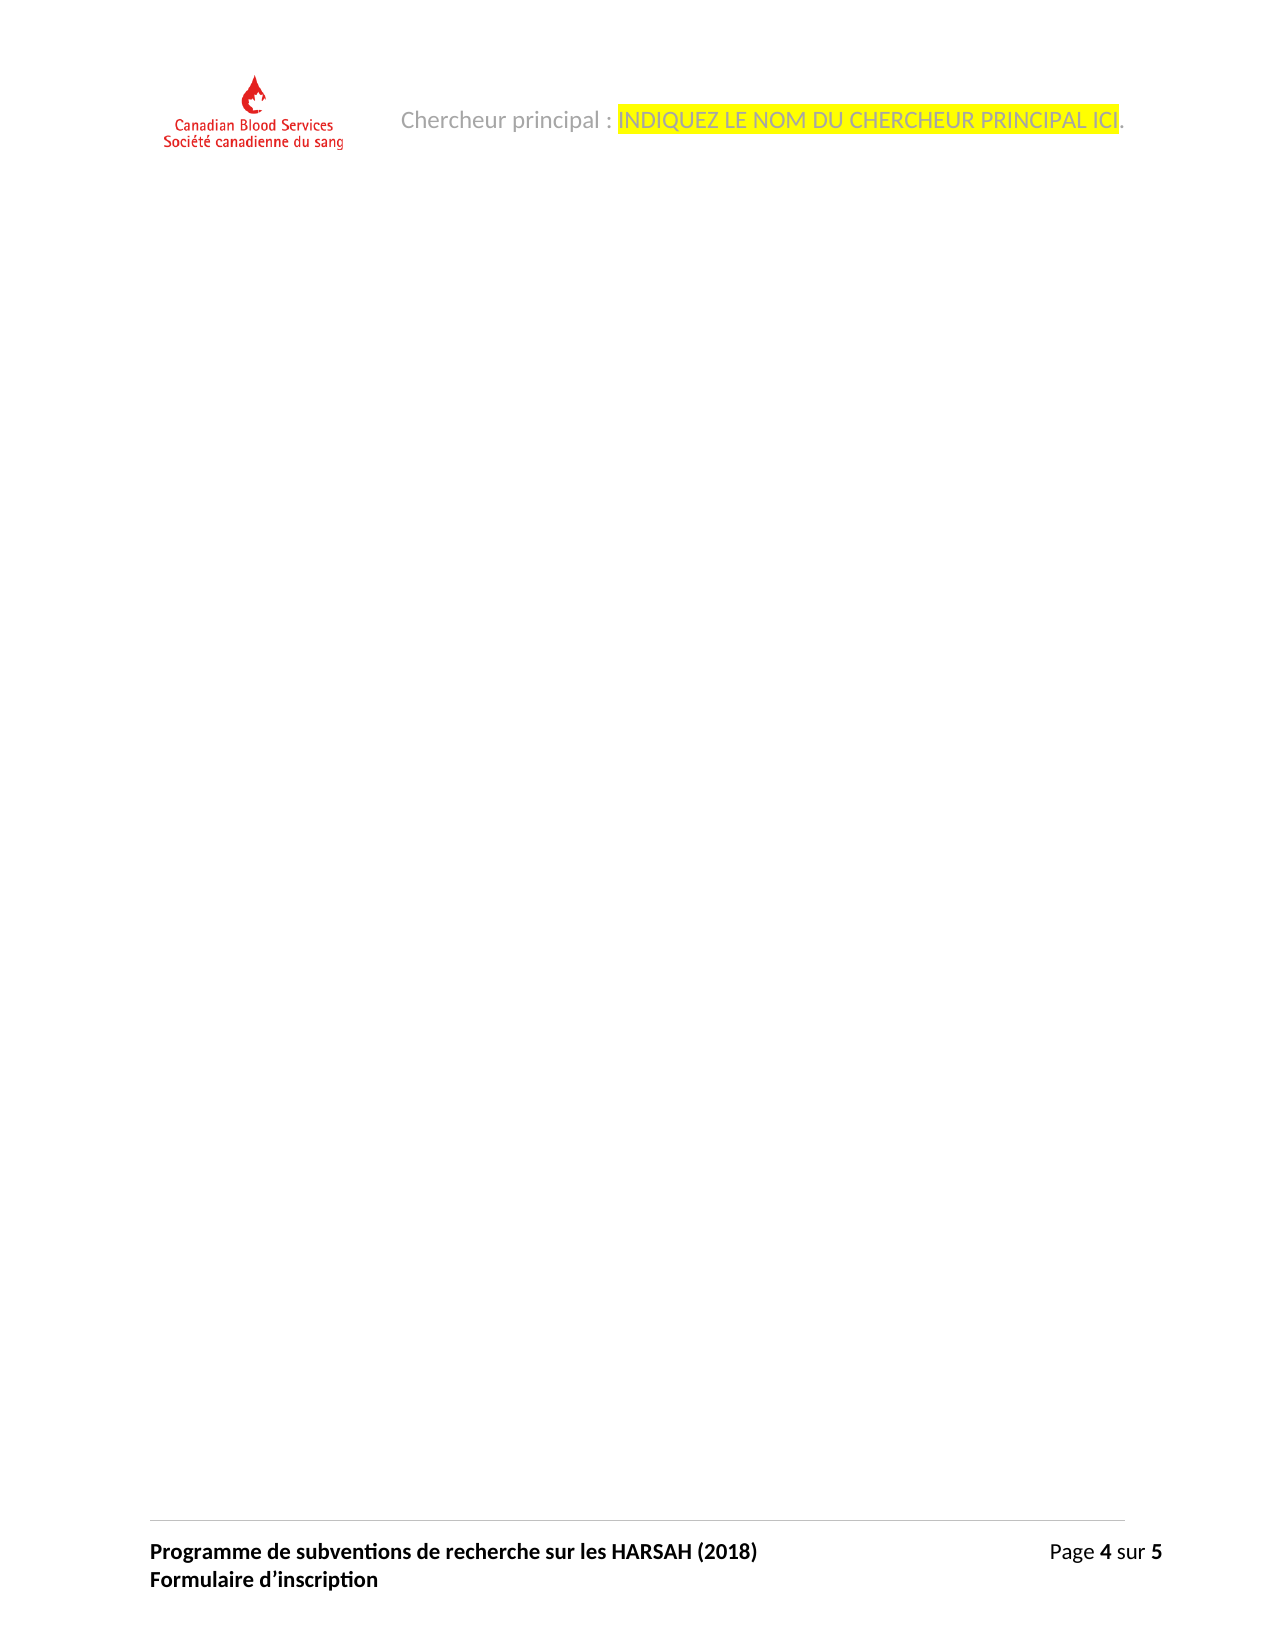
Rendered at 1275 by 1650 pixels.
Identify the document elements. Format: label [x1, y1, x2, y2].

picture [164, 75, 343, 150]
